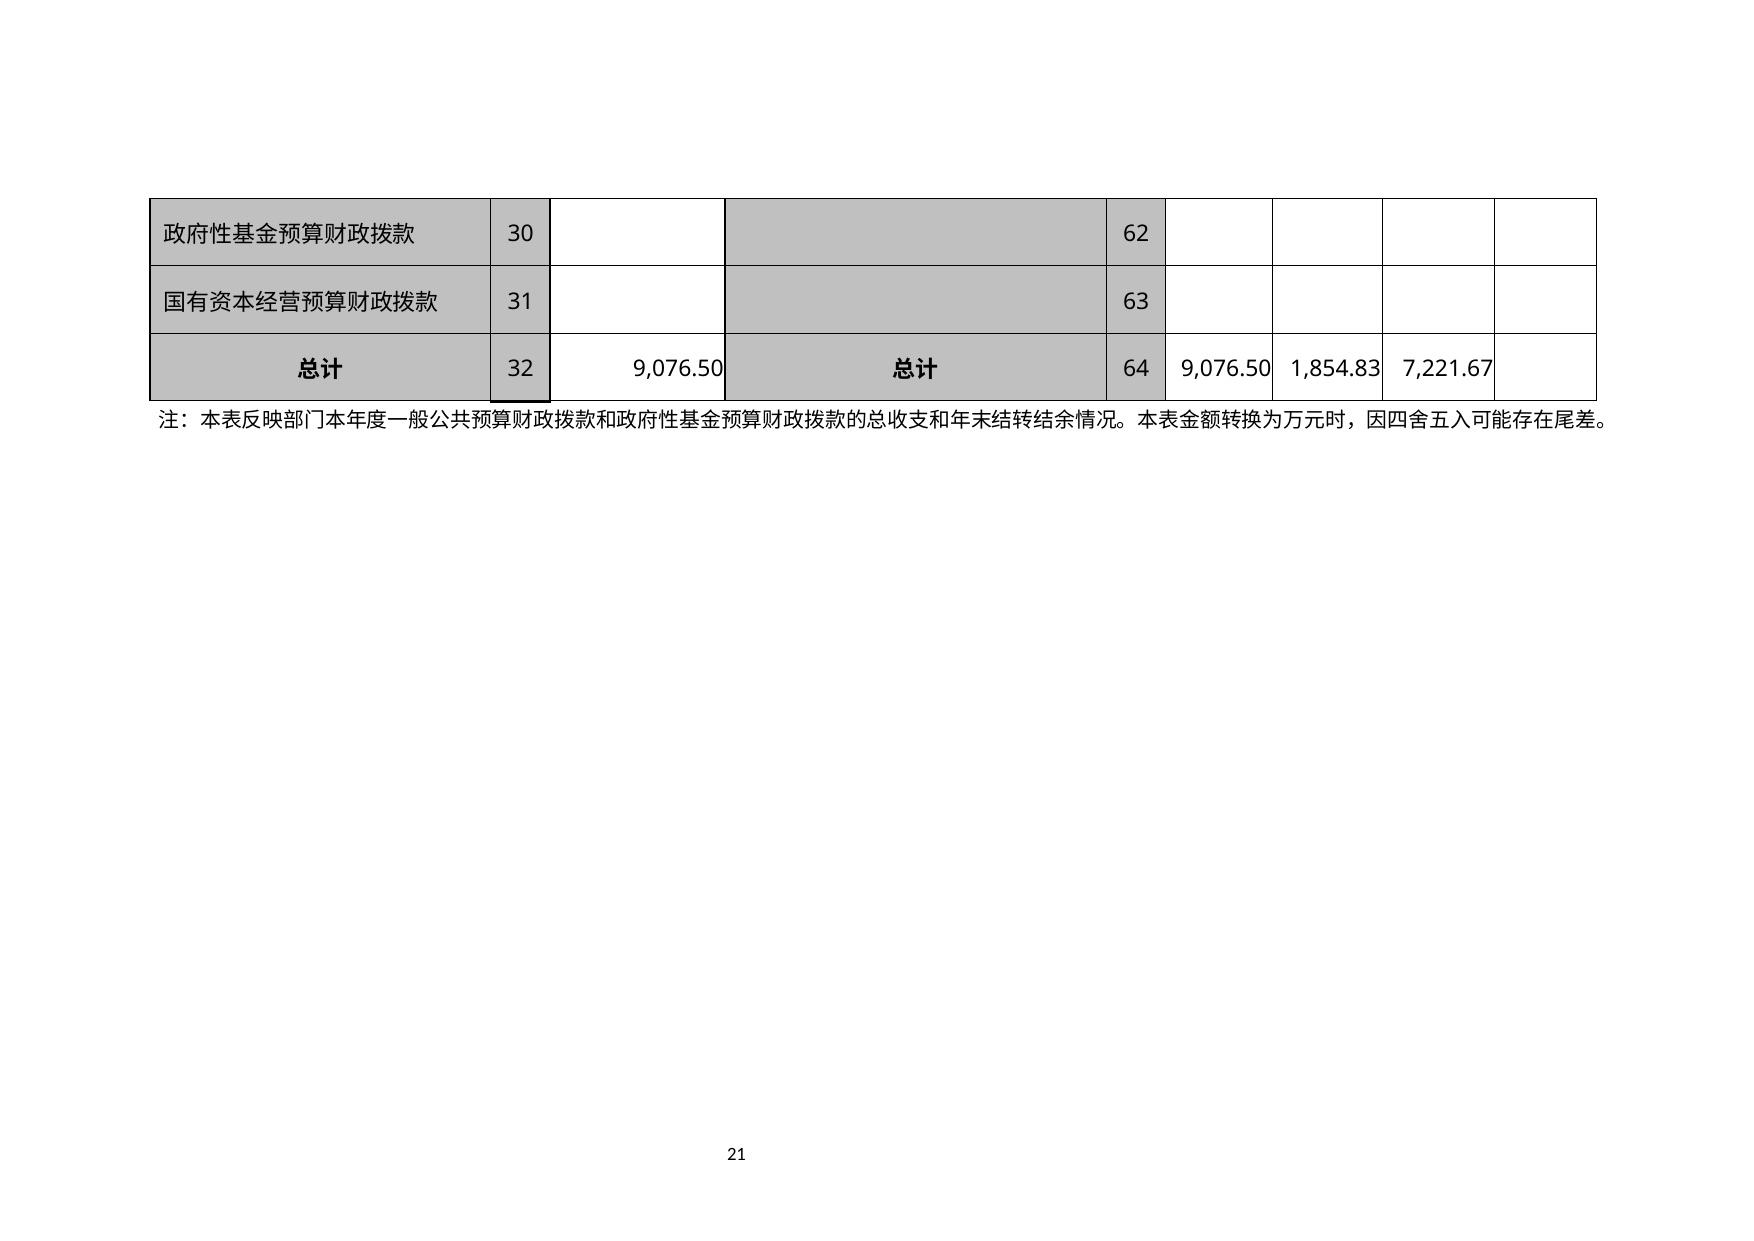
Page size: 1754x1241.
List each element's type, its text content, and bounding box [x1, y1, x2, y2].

table_cell 63 [1107, 266, 1165, 333]
table_cell [551, 199, 724, 265]
table_cell 总计 [726, 334, 1106, 400]
table_cell 9,076.50 [551, 334, 724, 400]
table_cell [1166, 199, 1272, 265]
table_cell [1383, 199, 1494, 265]
table_cell 政府性基金预算财政拨款 [151, 199, 490, 265]
table_cell 国有资本经营预算财政拨款 [151, 266, 490, 333]
table_cell [1166, 266, 1272, 333]
table_cell [1383, 266, 1494, 333]
table_cell 30 [491, 199, 549, 265]
table_cell [726, 266, 1106, 333]
table_cell [1273, 199, 1382, 265]
table_cell 9,076.50 [1166, 334, 1272, 400]
table_cell 1,854.83 [1273, 334, 1382, 400]
table_cell 62 [1107, 199, 1165, 265]
table_cell [1495, 199, 1596, 265]
table_cell 7,221.67 [1383, 334, 1494, 400]
table_cell 32 [491, 334, 549, 400]
table_cell [1495, 334, 1596, 400]
table_cell [726, 199, 1106, 265]
table_cell 64 [1107, 334, 1165, 400]
table_cell 总计 [151, 334, 490, 400]
text 注：本表反映部门本年度一般公共预算财政拨款和政府性基金预算财政拨款的总收支和年末结转结余情况。本表金额转换为万元时，因四舍五入可能存在尾差。 [150, 402, 1604, 435]
table_cell 31 [491, 266, 549, 333]
table_cell [1273, 266, 1382, 333]
table_cell [1495, 266, 1596, 333]
table_cell [551, 266, 724, 333]
